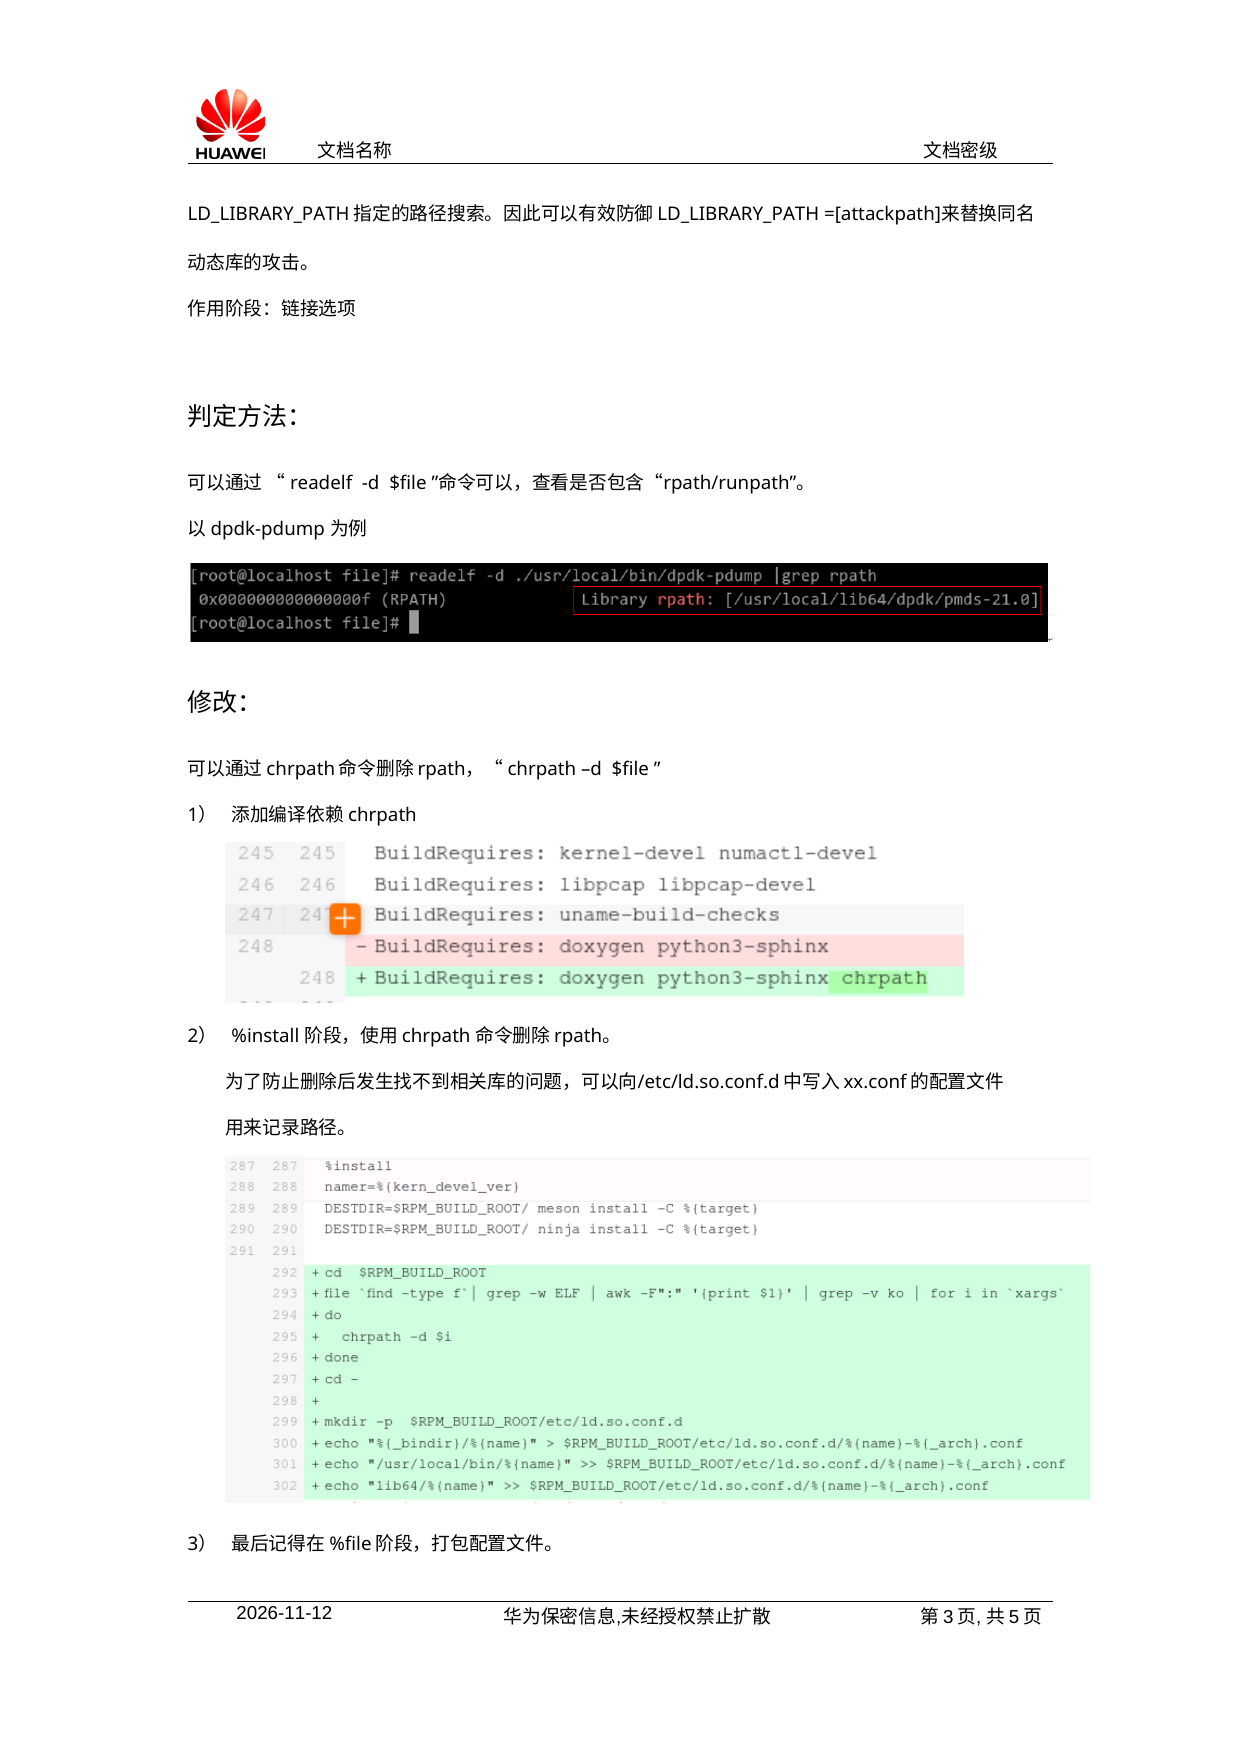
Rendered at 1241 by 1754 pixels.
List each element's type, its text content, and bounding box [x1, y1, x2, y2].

text 可以通过chrpath命令删除rpath，“ chrpath –d $file ” [187, 751, 1053, 783]
list 最后记得在 %file阶段，打包配置文件。 [187, 1526, 1053, 1559]
text 作用阶段：链接选项 [187, 291, 1053, 323]
picture [225, 842, 964, 1003]
subtitle 修改： [187, 668, 1053, 733]
list 为了防止删除后发生找不到相关库的问题，可以向/etc/ld.so.conf.d中写入xx.conf的配置文件 [225, 1064, 1053, 1096]
picture [196, 89, 265, 159]
subtitle 判定方法： [187, 382, 1053, 447]
list 用来记录路径。 [225, 1110, 1053, 1142]
text 可以通过 “ readelf -d $file ”命令可以，查看是否包含“rpath/runpath”。 [187, 465, 1053, 498]
picture [187, 557, 1053, 648]
list 添加编译依赖 chrpath [187, 797, 1053, 829]
list %install 阶段，使用chrpath 命令删除rpath。 [187, 1018, 1053, 1050]
text 以 dpdk-pdump 为例 [187, 511, 1053, 544]
picture [225, 1156, 1091, 1503]
